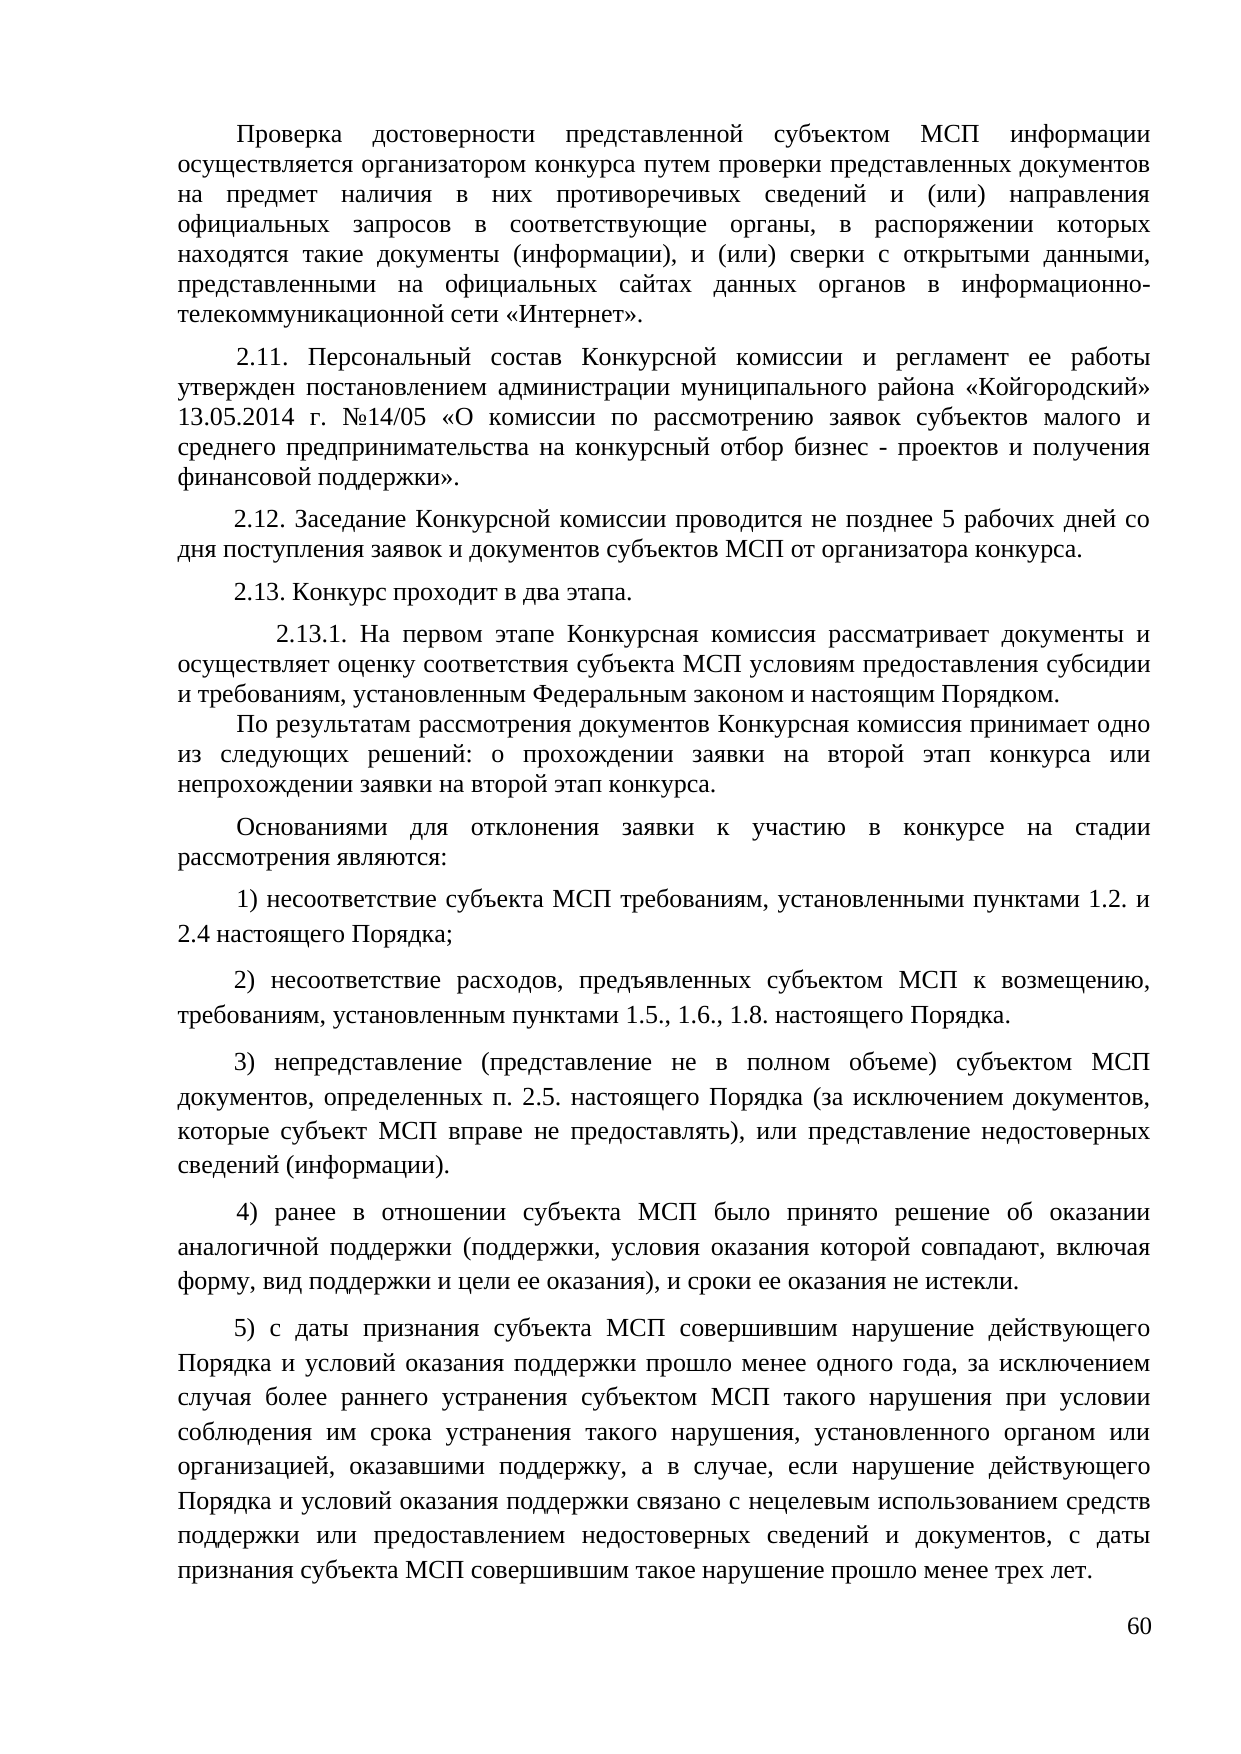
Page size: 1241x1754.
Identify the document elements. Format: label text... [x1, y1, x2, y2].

text 2.11. Персональный состав Конкурсной комиссии и регламент ее работы утвержден постановлением администрации муниципального района «Койгородский» 13.05.2014 г. №14/05 «О комиссии по рассмотрению заявок субъектов малого и среднего предпринимательства на конкурсный отбор бизнес - проектов и получения финансовой поддержки». [177, 341, 1152, 491]
text Проверка достоверности представленной субъектом МСП информации осуществляется организатором конкурса путем проверки представленных документов на предмет наличия в них противоречивых сведений и (или) направления официальных запросов в соответствующие органы, в распоряжении которых находятся такие документы (информации), и (или) сверки с открытыми данными, представленными на официальных сайтах данных органов в информационно-телекоммуникационной сети «Интернет». [177, 118, 1152, 328]
text 2.13. Конкурс проходит в два этапа. [177, 576, 1152, 606]
text 2.12. Заседание Конкурсной комиссии проводится не позднее 5 рабочих дней со дня поступления заявок и документов субъектов МСП от организатора конкурса. [177, 503, 1152, 563]
text 3) непредставление (представление не в полном объеме) субъектом МСП документов, определенных п. 2.5. настоящего Порядка (за исключением документов, которые субъект МСП вправе не предоставлять), или представление недостоверных сведений (информации). [177, 1046, 1152, 1179]
text 2.13.1. На первом этапе Конкурсная комиссия рассматривает документы и осуществляет оценку соответствия субъекта МСП условиям предоставления субсидии и требованиям, установленным Федеральным законом и настоящим Порядком. [177, 618, 1152, 708]
text По результатам рассмотрения документов Конкурсная комиссия принимает одно из следующих решений: о прохождении заявки на второй этап конкурса или непрохождении заявки на второй этап конкурса. [177, 708, 1152, 798]
text 5) с даты признания субъекта МСП совершившим нарушение действующего Порядка и условий оказания поддержки прошло менее одного года, за исключением случая более раннего устранения субъектом МСП такого нарушения при условии соблюдения им срока устранения такого нарушения, установленного органом или организацией, оказавшими поддержку, а в случае, если нарушение действующего Порядка и условий оказания поддержки связано с нецелевым использованием средств поддержки или предоставлением недостоверных сведений и документов, с даты признания субъекта МСП совершившим такое нарушение прошло менее трех лет. [177, 1312, 1152, 1584]
text Основаниями для отклонения заявки к участию в конкурсе на стадии рассмотрения являются: [177, 811, 1152, 871]
text 2) несоответствие расходов, предъявленных субъектом МСП к возмещению, требованиям, установленным пунктами 1.5., 1.6., 1.8. настоящего Порядка. [177, 964, 1152, 1029]
text 1) несоответствие субъекта МСП требованиям, установленными пунктами 1.2. и 2.4 настоящего Порядка; [177, 883, 1152, 948]
text 4) ранее в отношении субъекта МСП было принято решение об оказании аналогичной поддержки (поддержки, условия оказания которой совпадают, включая форму, вид поддержки и цели ее оказания), и сроки ее оказания не истекли. [177, 1196, 1152, 1295]
